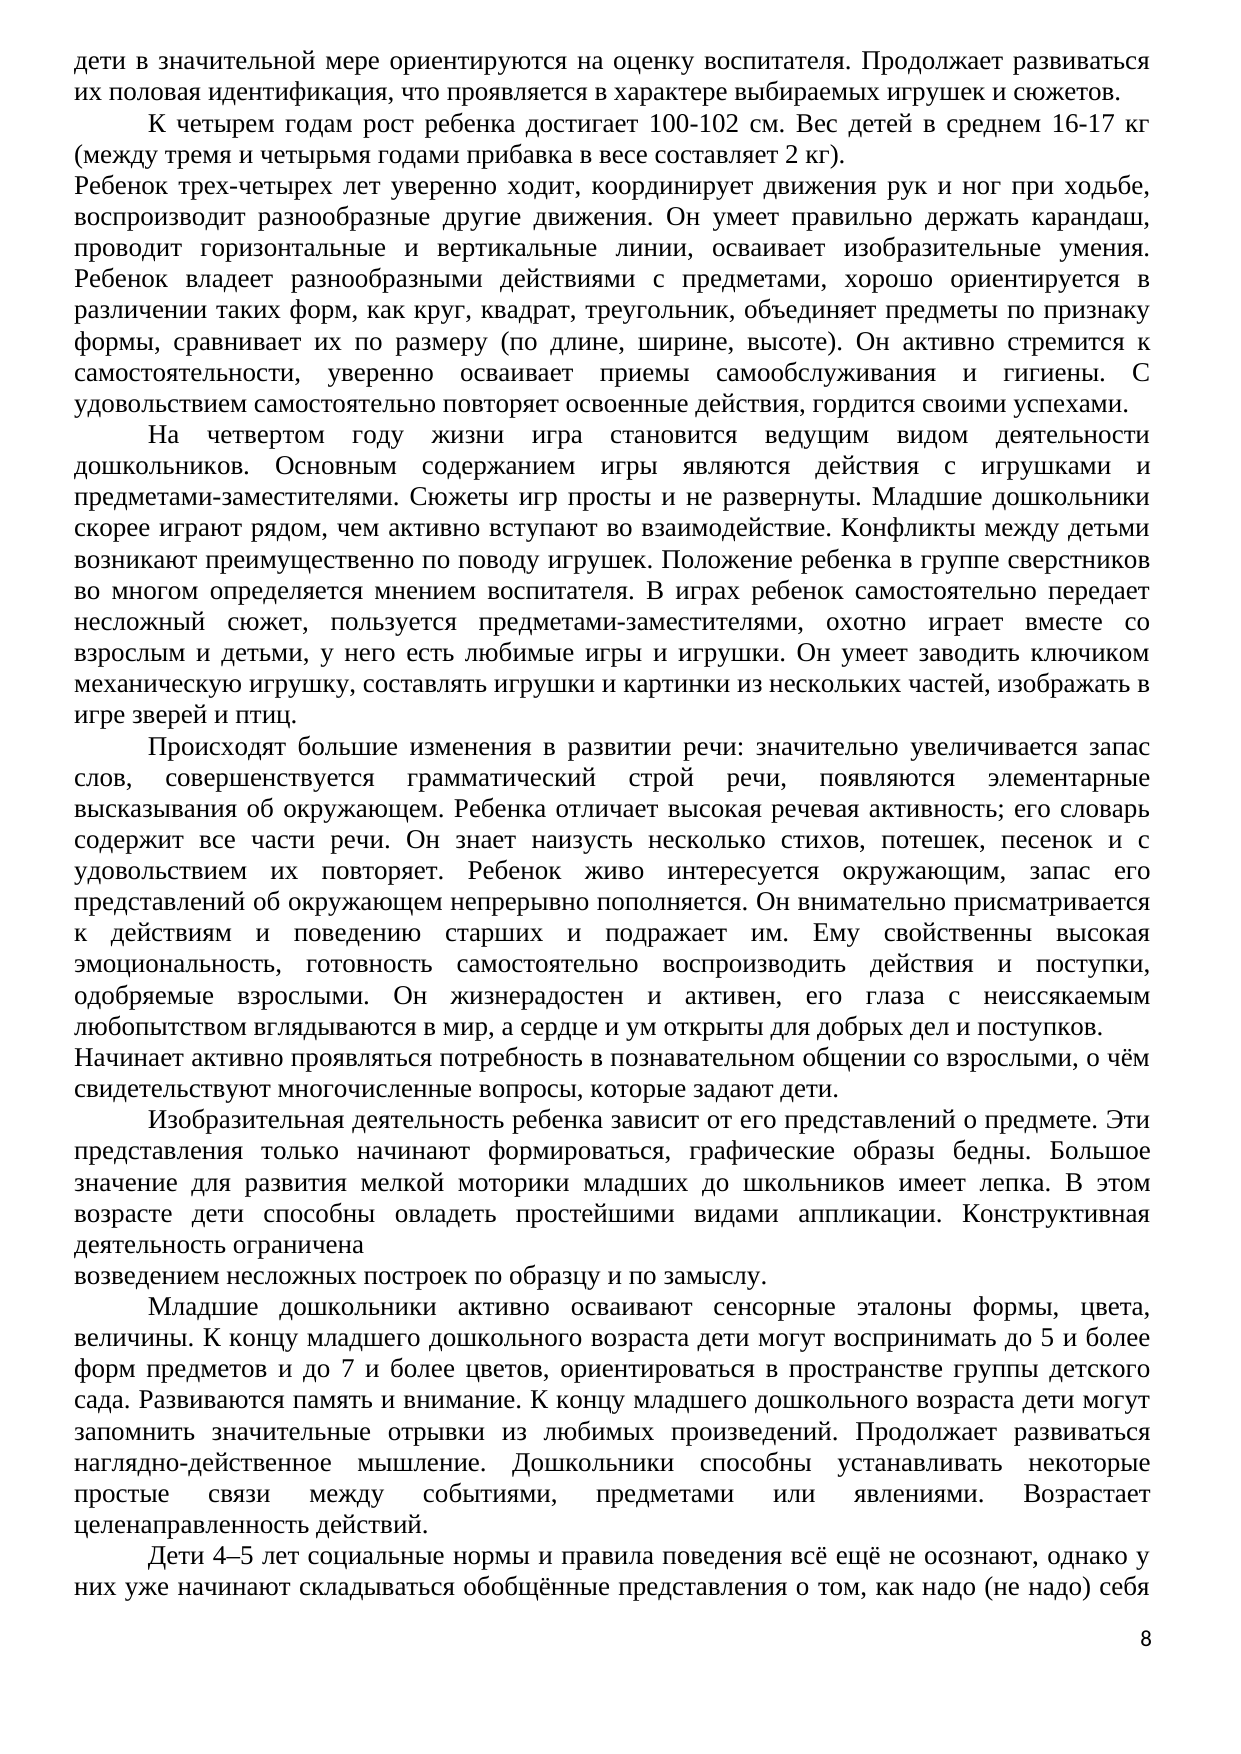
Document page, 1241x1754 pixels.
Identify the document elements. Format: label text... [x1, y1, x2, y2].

text К четырем годам рост ребенка достигает 100-102 см. Вес детей в среднем 16-17 кг (между тремя и четырьмя годами прибавка в весе составляет 2 кг). [74, 107, 1152, 169]
text Изобразительная деятельность ребенка зависит от его представлений о предмете. Эти представления только начинают формироваться, графические образы бедны. Большое значение для развития мелкой моторики младших до школьников имеет лепка. В этом возрасте дети способны овладеть простейшими видами аппликации. Конструктивная деятельность ограничена [74, 1103, 1152, 1259]
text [74, 44, 1152, 107]
text Младшие дошкольники активно осваивают сенсорные эталоны формы, цвета, величины. К концу младшего дошкольного возраста дети могут воспринимать до 5 и более форм предметов и до 7 и более цветов, ориентироваться в пространстве группы детского сада. Развиваются память и внимание. К концу младшего дошкольного возраста дети могут запомнить значительные отрывки из любимых произведений. Продолжает развиваться наглядно-действенное мышление. Дошкольники способны устанавливать некоторые простые связи между событиями, предметами или явлениями. Возрастает целенаправленность действий. [74, 1290, 1152, 1539]
text возведением несложных построек по образцу и по замыслу. [74, 1259, 1152, 1290]
text Ребенок трех-четырех лет уверенно ходит, координирует движения рук и ног при ходьбе, воспроизводит разнообразные другие движения. Он умеет правильно держать карандаш, проводит горизонтальные и вертикальные линии, осваивает изобразительные умения. Ребенок владеет разнообразными действиями с предметами, хорошо ориентируется в различении таких форм, как круг, квадрат, треугольник, объединяет предметы по признаку формы, сравнивает их по размеру (по длине, ширине, высоте). Он активно стремится к самостоятельности, уверенно осваивает приемы самообслуживания и гигиены. С удовольствием самостоятельно повторяет освоенные действия, гордится своими успехами. [74, 169, 1152, 418]
text На четвертом году жизни игра становится ведущим видом деятельности дошкольников. Основным содержанием игры являются действия с игрушками и предметами-заместителями. Сюжеты игр просты и не развернуты. Младшие дошкольники скорее играют рядом, чем активно вступают во взаимодействие. Конфликты между детьми возникают преимущественно по поводу игрушек. Положение ребенка в группе сверстников во многом определяется мнением воспитателя. В играх ребенок самостоятельно передает несложный сюжет, пользуется предметами-заместителями, охотно играет вместе со взрослым и детьми, у него есть любимые игры и игрушки. Он умеет заводить ключиком механическую игрушку, составлять игрушки и картинки из нескольких частей, изображать в игре зверей и птиц. [74, 418, 1152, 729]
text Происходят большие изменения в развитии речи: значительно увеличивается запас слов, совершенствуется грамматический строй речи, появляются элементарные высказывания об окружающем. Ребенка отличает высокая речевая активность; его словарь содержит все части речи. Он знает наизусть несколько стихов, потешек, песенок и с удовольствием их повторяет. Ребенок живо интересуется окружающим, запас его представлений об окружающем непрерывно пополняется. Он внимательно присматривается к действиям и поведению старших и подражает им. Ему свойственны высокая эмоциональность, готовность самостоятельно воспроизводить действия и поступки, одобряемые взрослыми. Он жизнерадостен и активен, его глаза с неиссякаемым любопытством вглядываются в мир, а сердце и ум открыты для добрых дел и поступков. [74, 729, 1152, 1041]
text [74, 1539, 1152, 1602]
text Начинает активно проявляться потребность в познавательном общении со взрослыми, о чём свидетельствуют многочисленные вопросы, которые задают дети. [74, 1041, 1152, 1103]
